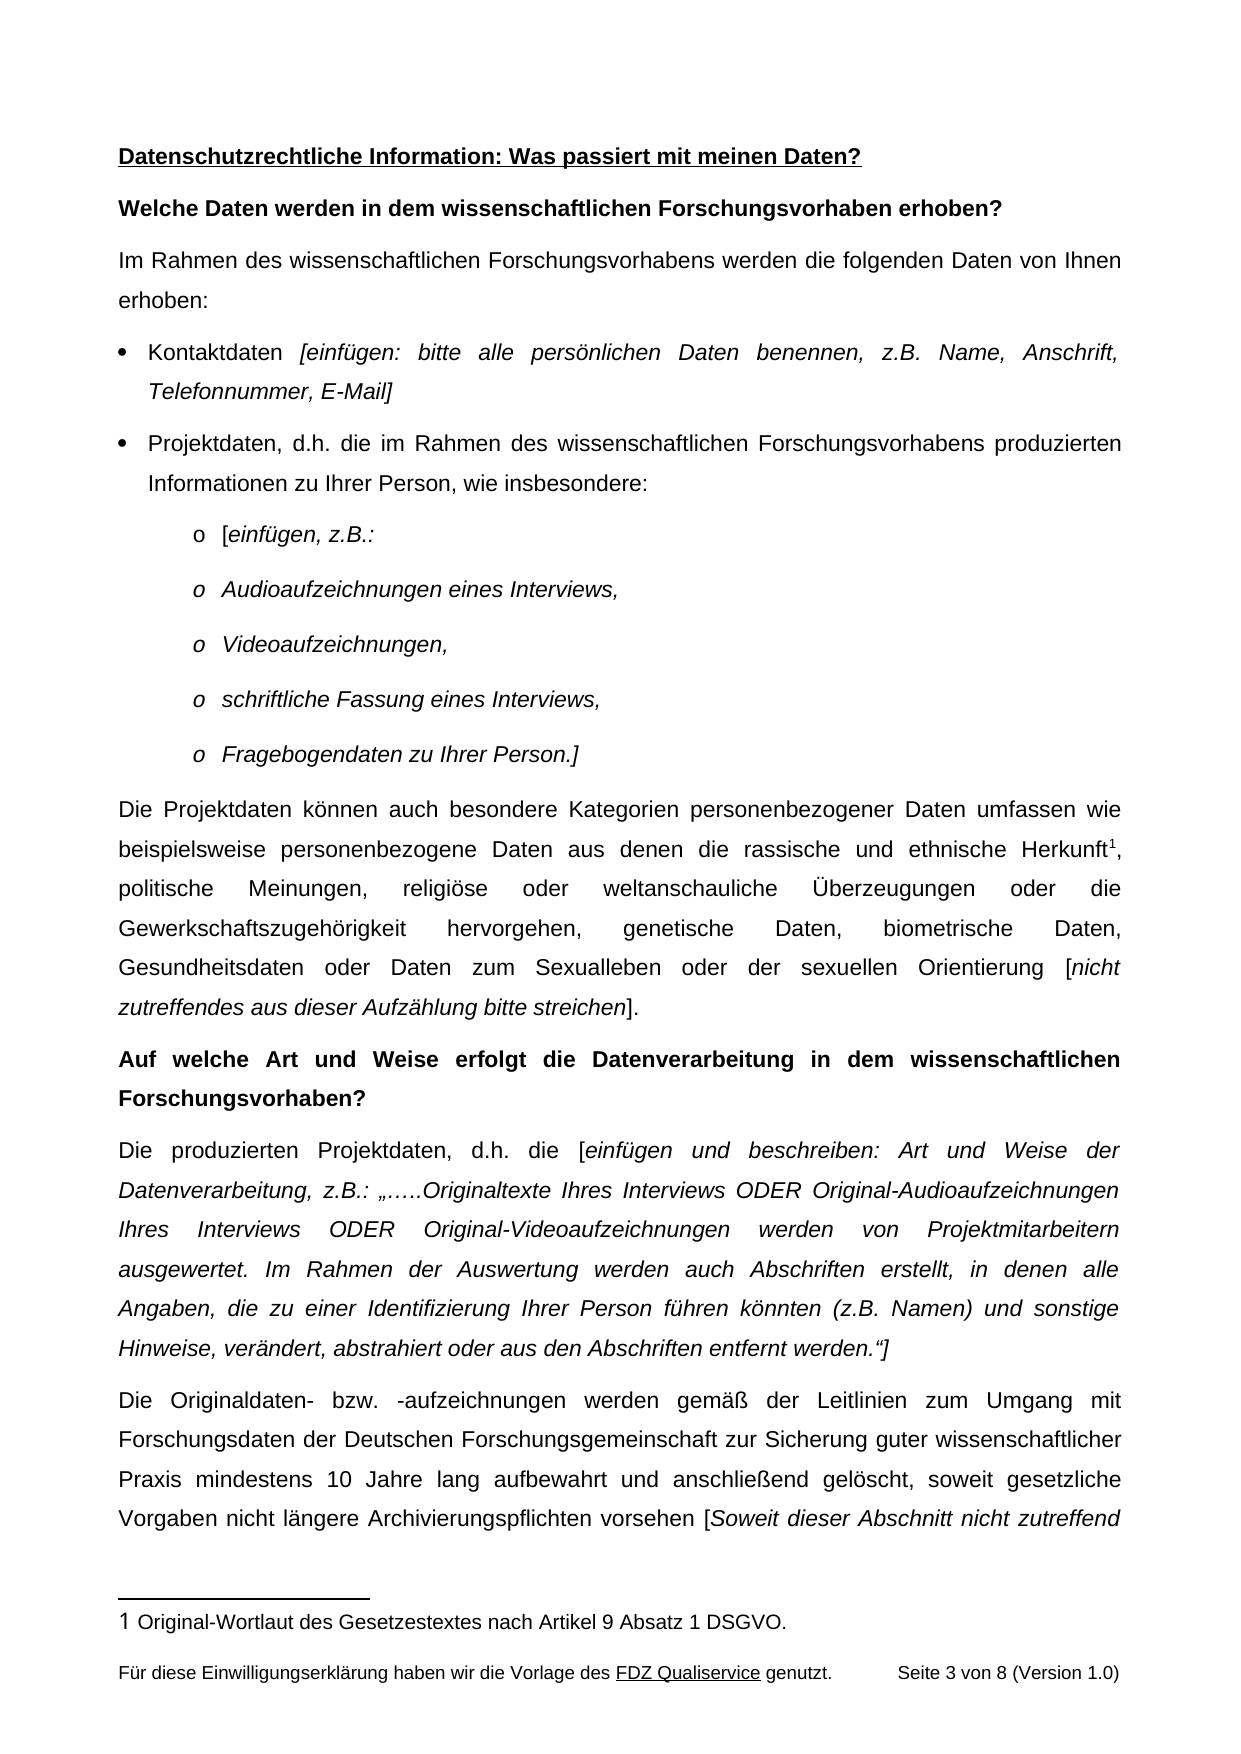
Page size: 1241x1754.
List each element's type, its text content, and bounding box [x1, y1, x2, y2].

list Audioaufzeichnungen eines Interviews, [192, 576, 1122, 605]
list Projektdaten, d.h. die im Rahmen des wissenschaftlichen Forschungsvorhabens produzierten Informationen zu Ihrer Person, wie insbesondere: [118, 430, 1122, 496]
text Die produzierten Projektdaten, d.h. die [einfügen und beschreiben: Art und Weise der Datenverarbeitung, z.B.: „…..Originaltexte Ihres Interviews ODER Original-Audioaufzeichnungen Ihres Interviews ODER Original-Videoaufzeichnungen werden von Projektmitarbeitern ausgewertet. Im Rahmen der Auswertung werden auch Abschriften erstellt, in denen alle Angaben, die zu einer Identifizierung Ihrer Person führen könnten (z.B. Namen) und sonstige Hinweise, verändert, abstrahiert oder aus den Abschriften entfernt werden.“] [118, 1137, 1122, 1361]
list schriftliche Fassung eines Interviews, [192, 686, 1122, 715]
subtitle Welche Daten werden in dem wissenschaftlichen Forschungsvorhaben erhoben? [118, 195, 1122, 221]
subtitle Datenschutzrechtliche Information: Was passiert mit meinen Daten? [118, 143, 1122, 169]
subtitle Auf welche Art und Weise erfolgt die Datenverarbeitung in dem wissenschaftlichen Forschungsvorhaben? [118, 1046, 1122, 1112]
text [118, 1387, 1122, 1531]
text Die Projektdaten können auch besondere Kategorien personenbezogener Daten umfassen wie beispielsweise personenbezogene Daten aus denen die rassische und ethnische Herkunft, politische Meinungen, religiöse oder weltanschauliche Überzeugungen oder die Gewerkschaftszugehörigkeit hervorgehen, genetische Daten, biometrische Daten, Gesundheitsdaten oder Daten zum Sexualleben oder der sexuellen Orientierung [nicht zutreffendes aus dieser Aufzählung bitte streichen]. [118, 796, 1122, 1020]
list [einfügen, z.B.: [192, 521, 1122, 550]
list Fragebogendaten zu Ihrer Person.] [192, 741, 1122, 770]
list Kontaktdaten [einfügen: bitte alle persönlichen Daten benennen, z.B. Name, Anschrift, Telefonnummer, E-Mail] [118, 338, 1122, 404]
list Videoaufzeichnungen, [192, 631, 1122, 660]
text Im Rahmen des wissenschaftlichen Forschungsvorhabens werden die folgenden Daten von Ihnen erhoben: [118, 247, 1122, 313]
